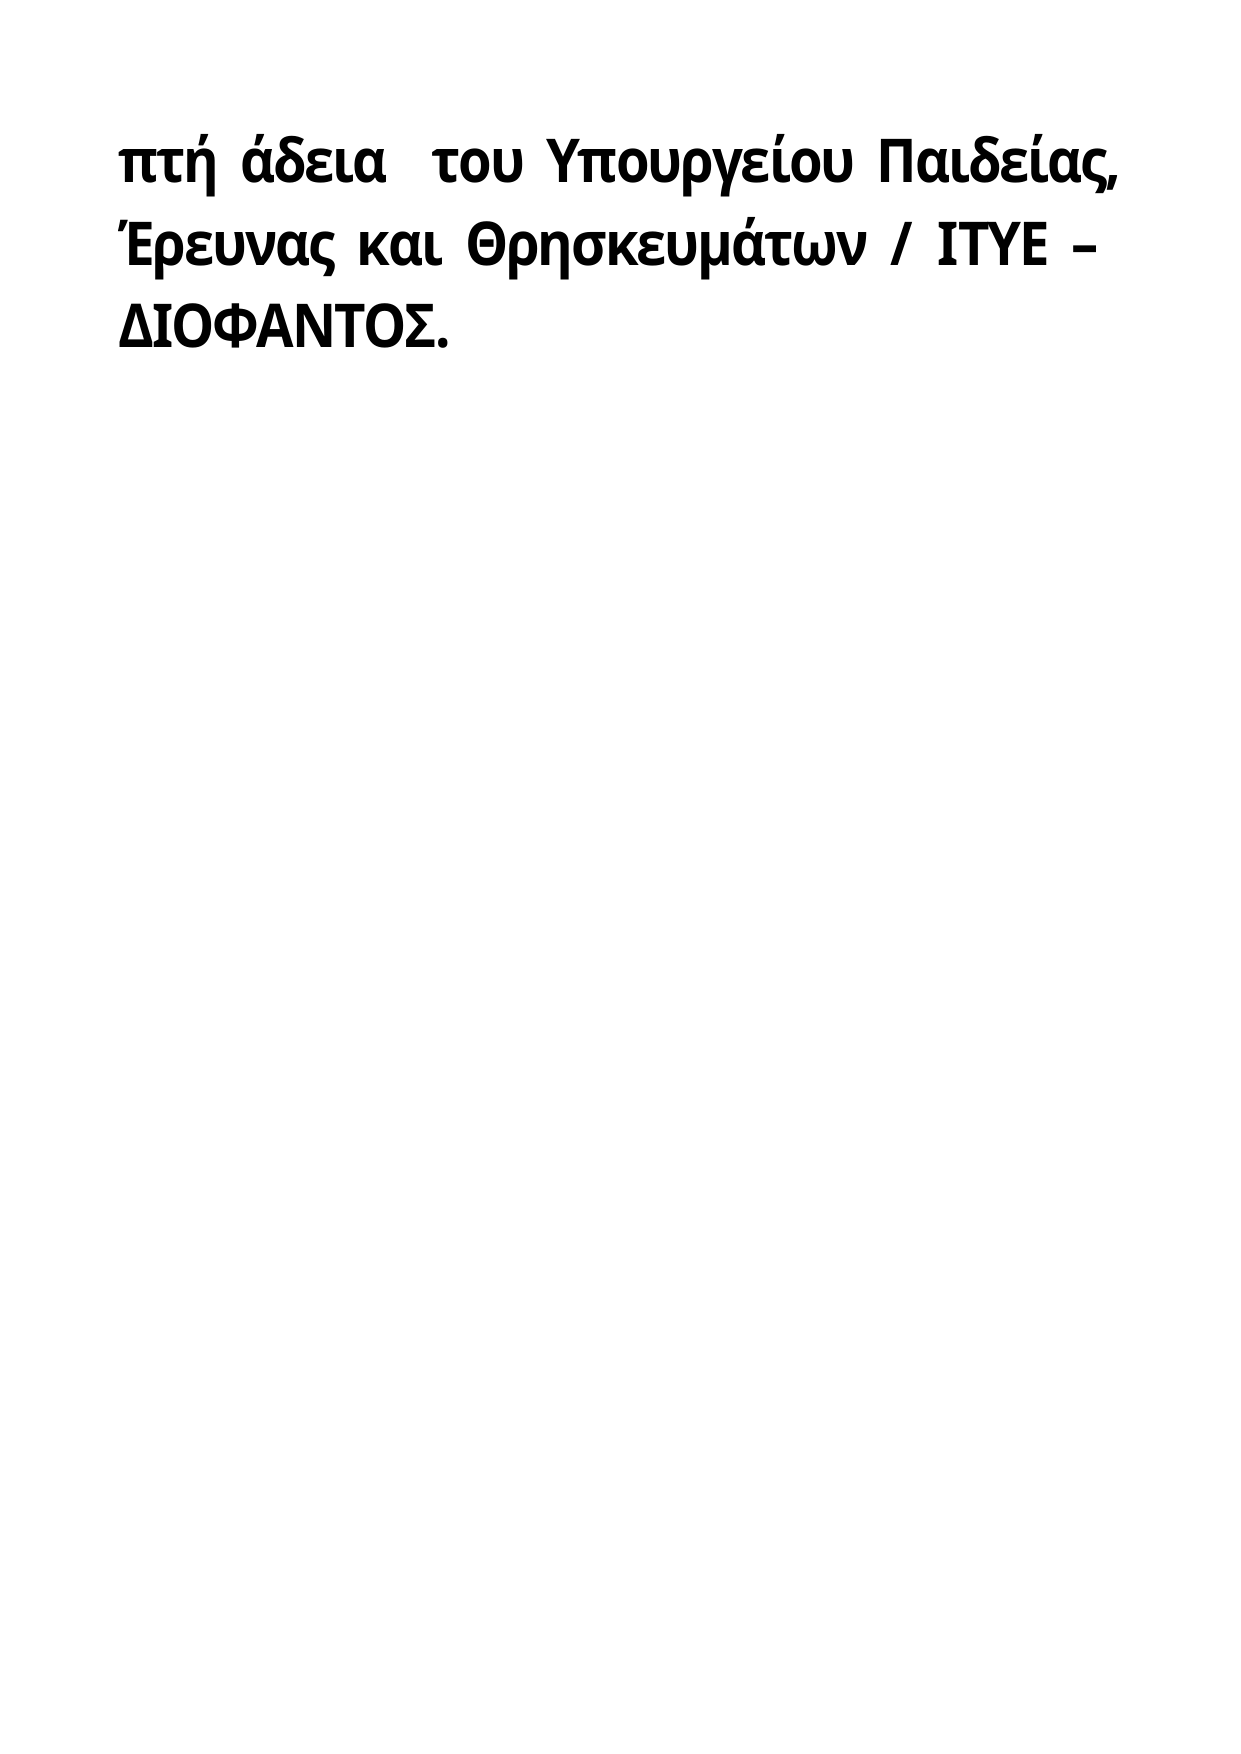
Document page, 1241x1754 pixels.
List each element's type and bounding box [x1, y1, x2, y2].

text [118, 118, 1122, 365]
